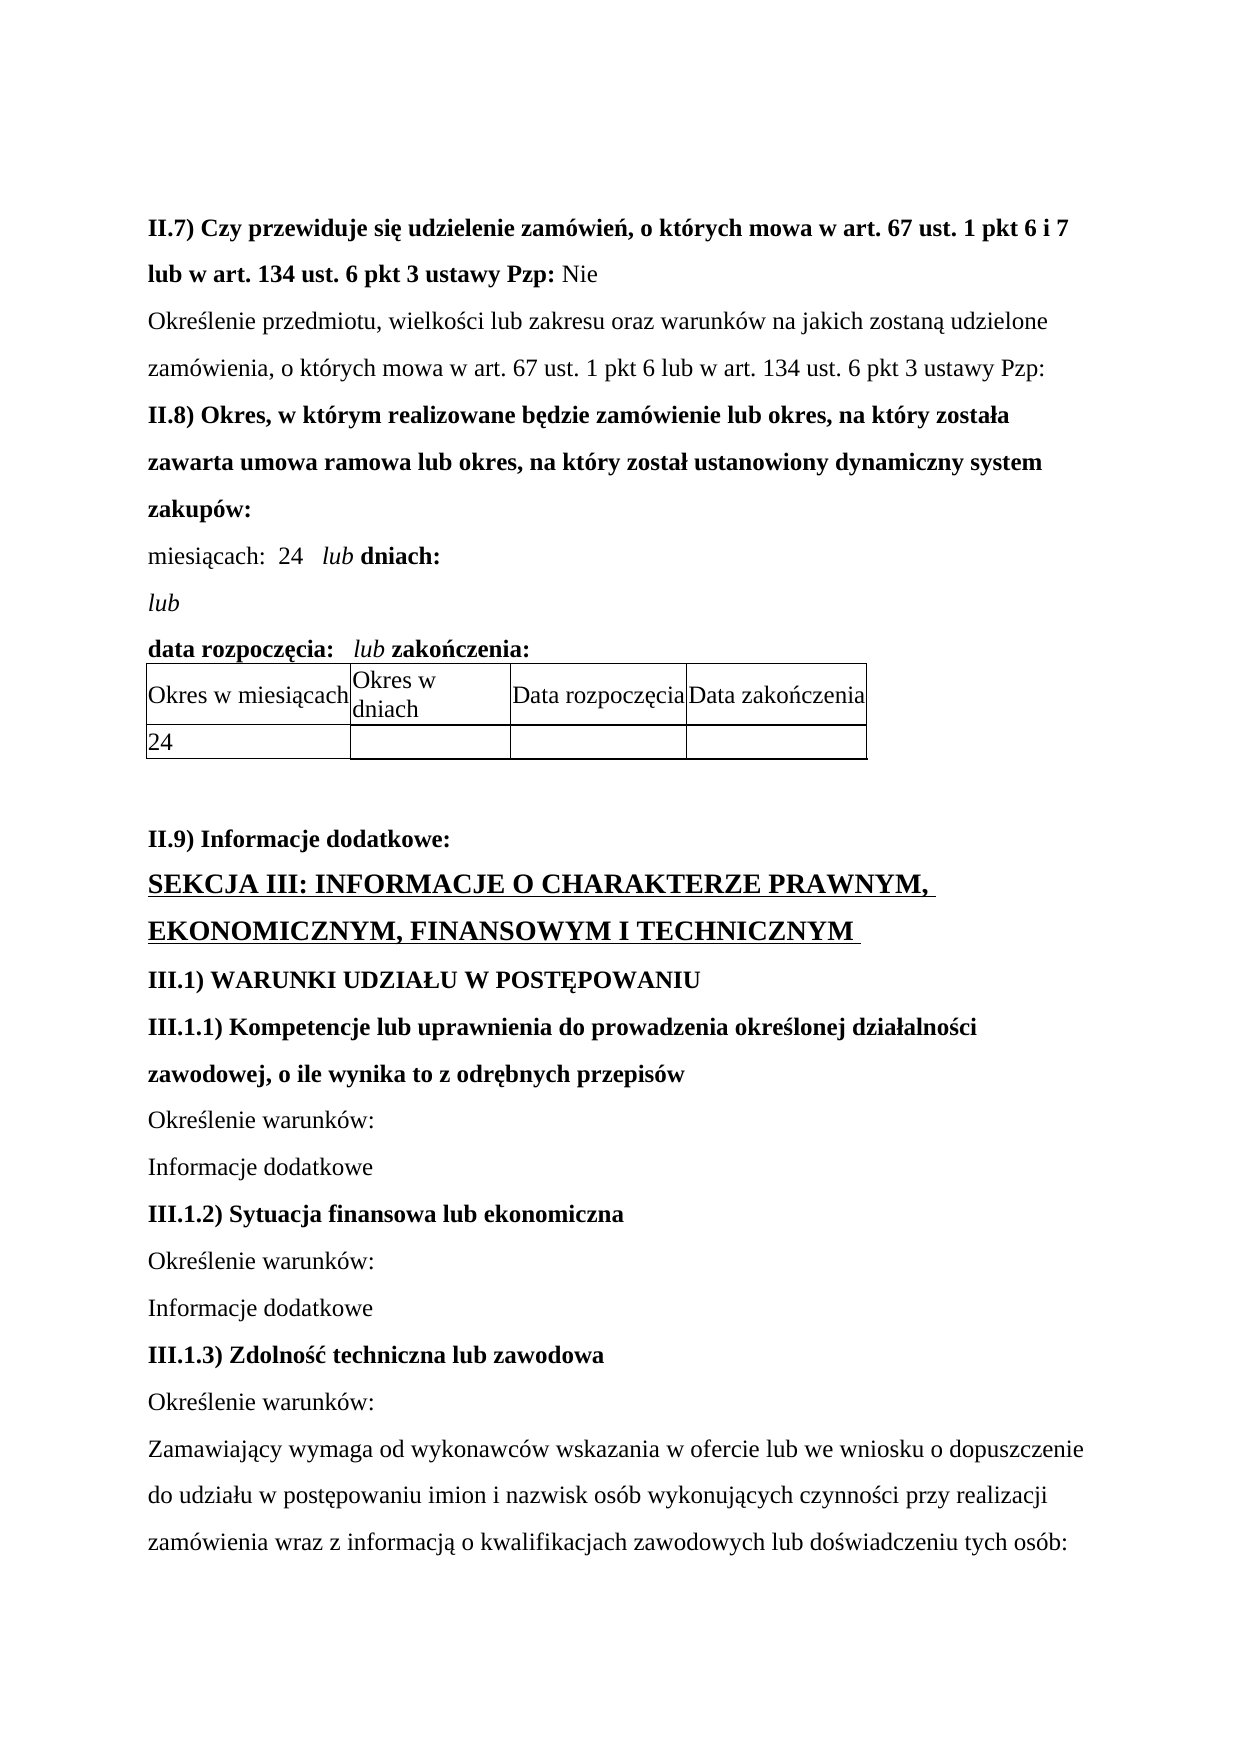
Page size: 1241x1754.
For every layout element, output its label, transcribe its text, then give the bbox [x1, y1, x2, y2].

table_header Data rozpoczęcia [511, 664, 686, 724]
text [148, 994, 1093, 1556]
text SEKCJA III: INFORMACJE O CHARAKTERZE PRAWNYM, EKONOMICZNYM, FINANSOWYM I TECHNICZNYM [148, 853, 1093, 947]
table_cell 24 [147, 725, 350, 758]
table_cell [687, 726, 866, 758]
text III.1) WARUNKI UDZIAŁU W POSTĘPOWANIU [148, 947, 1093, 994]
text II.7) Czy przewiduje się udzielenie zamówień, o których mowa w art. 67 ust. 1 pkt 6 i 7 lub w art. 134 ust. 6 pkt 3 ustawy Pzp: Nie Określenie przedmiotu, wielkości lub zakresu oraz warunków na jakich zostaną udzielone zamówienia, o których mowa w art. 67 ust. 1 pkt 6 lub w art. 134 ust. 6 pkt 3 ustawy Pzp: II.8) Okres, w którym realizowane będzie zamówienie lub okres, na który została zawarta umowa ramowa lub okres, na który został ustanowiony dynamiczny system zakupów: miesiącach: 24 lub dniach: lub data rozpoczęcia: lub zakończenia: [148, 148, 1093, 663]
text II.9) Informacje dodatkowe: [148, 759, 1093, 853]
table_cell [351, 726, 510, 758]
table_header Data zakończenia [687, 664, 866, 724]
table_cell [511, 726, 686, 758]
table_header Okres w dniach [351, 664, 510, 724]
table_header Okres w miesiącach [147, 664, 350, 724]
